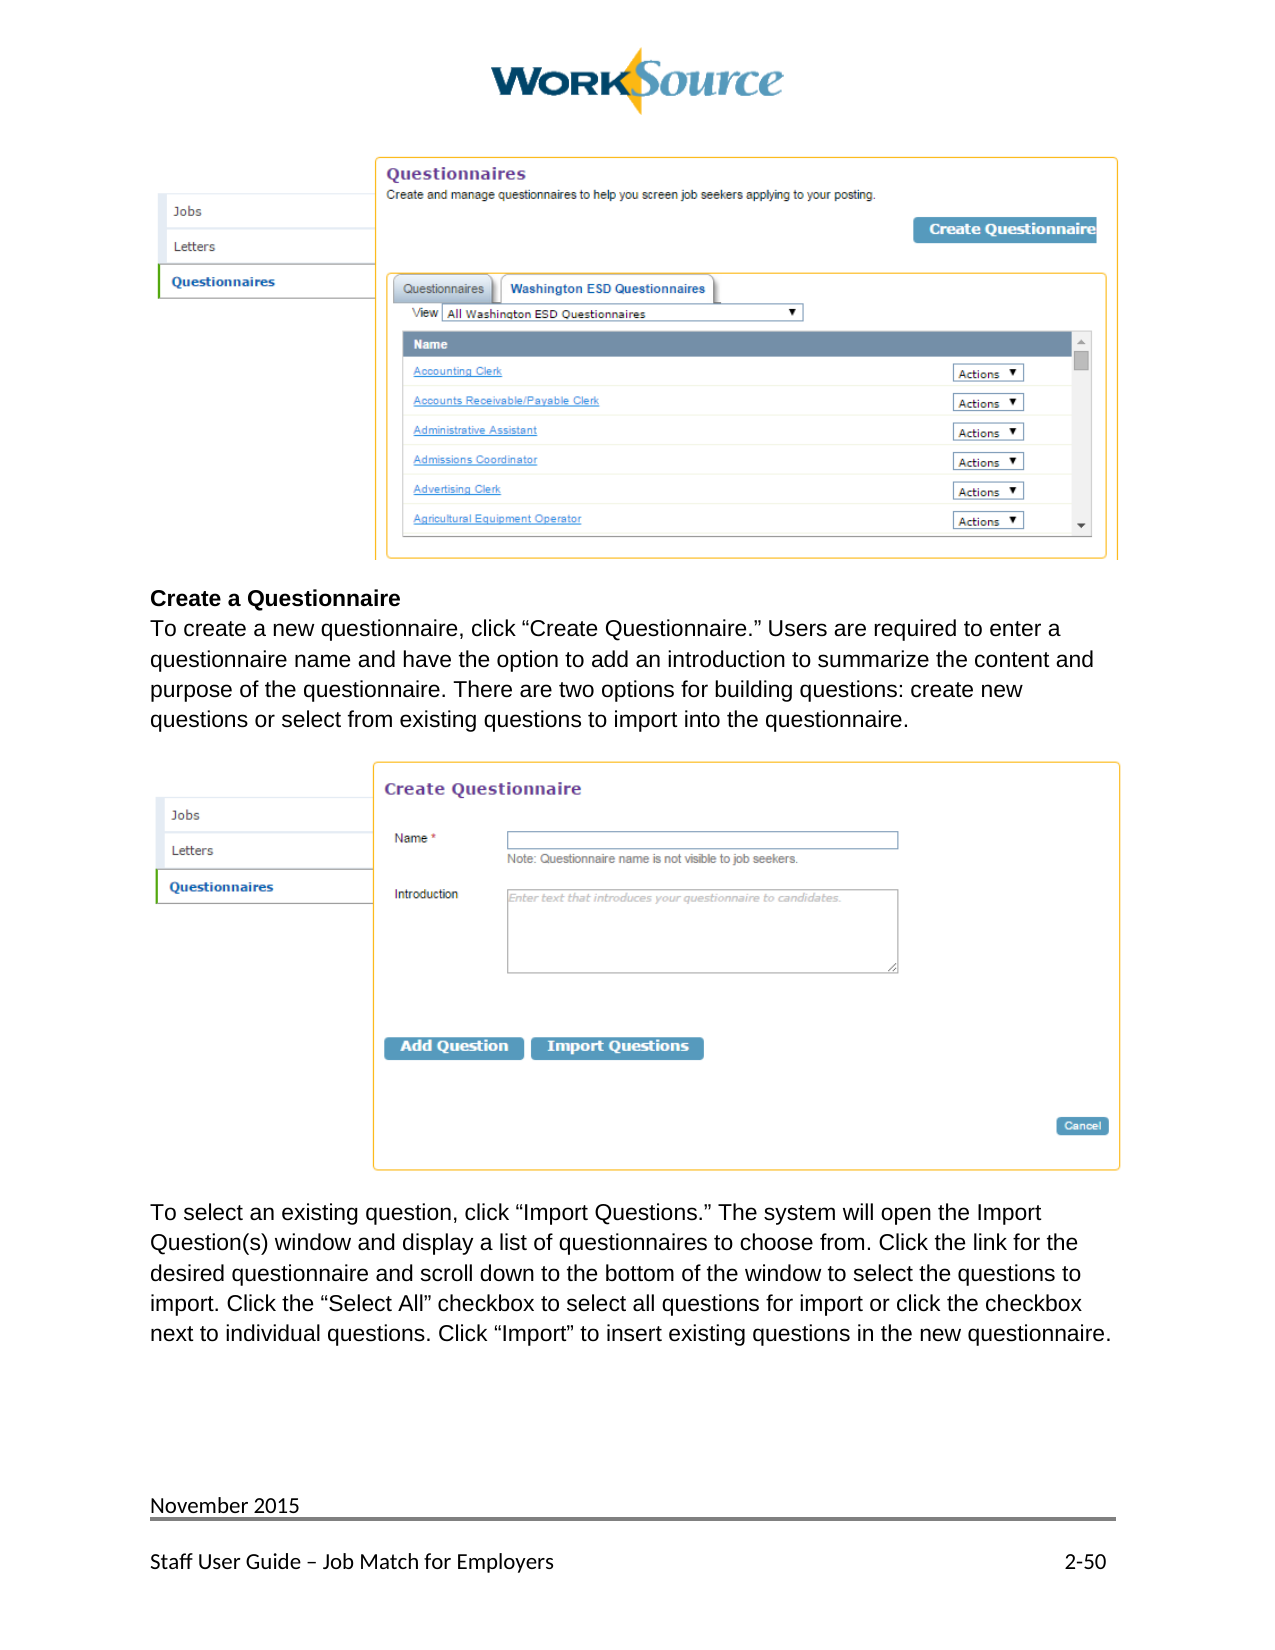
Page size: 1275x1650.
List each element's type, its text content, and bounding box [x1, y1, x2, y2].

picture [150, 757, 1125, 1174]
text To select an existing question, click “Import Questions.” The system will open the Import Question(s) window and display a list of questionnaires to choose from. Click the link for the desired questionnaire and scroll down to the bottom of the window to select the questions to import. Click the “Select All” checkbox to select all questions for import or click the checkbox next to individual questions. Click “Import” to insert existing questions in the new questionnaire. [150, 1199, 1125, 1346]
subtitle Create a Questionnaire [150, 585, 1125, 611]
picture [150, 150, 1125, 560]
picture [488, 45, 787, 117]
text To create a new questionnaire, click “Create Questionnaire.” Users are required to enter a questionnaire name and have the option to add an introduction to summarize the content and purpose of the questionnaire. There are two options for building questions: create new questions or select from existing questions to import into the questionnaire. [150, 615, 1125, 732]
